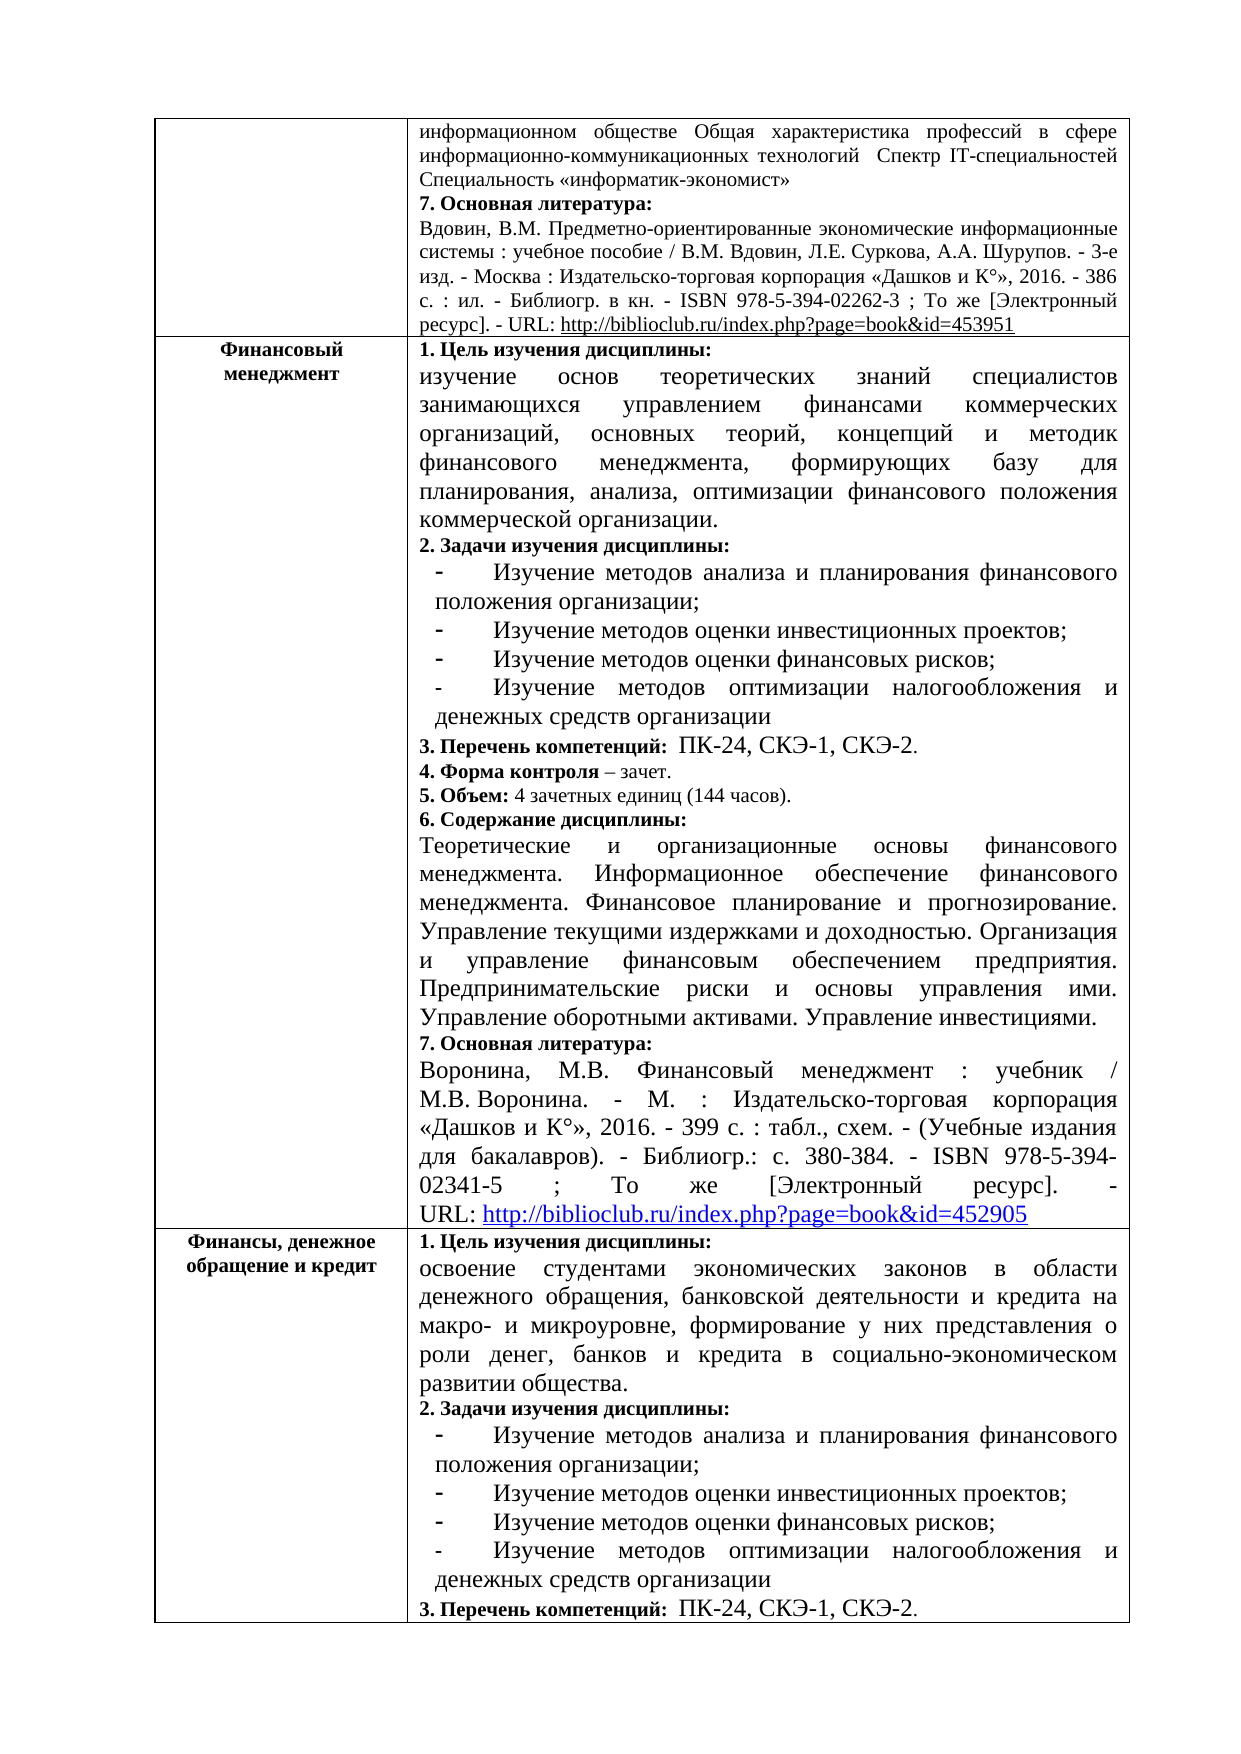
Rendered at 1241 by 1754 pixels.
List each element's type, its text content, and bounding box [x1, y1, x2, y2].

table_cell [156, 119, 407, 336]
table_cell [156, 1229, 407, 1622]
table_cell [408, 119, 1129, 336]
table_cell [408, 1229, 1129, 1622]
table_cell Финансовый менеджмент [156, 337, 407, 1227]
table_cell 1. Цель изучения дисциплины: изучение основ теоретических знаний специалистов занимающихся управлением финансами коммерческих организаций, основных теорий, концепций и методик финансового менеджмента, формирующих базу для планирования, анализа, оптимизации финансового положения коммерческой организации. 2. Задачи изучения дисциплины: Изучение методов анализа и планирования финансового положения организации; Изучение методов оценки инвестиционных проектов; Изучение методов оценки финансовых рисков; Изучение методов оптимизации налогообложения и денежных средств организации 3. Перечень компетенций: ПК-24, СКЭ-1, СКЭ-2. 4. Форма контроля – зачет. 5. Объем: 4 зачетных единиц (144 часов). 6. Содержание дисциплины: Теоретические и организационные основы финансового менеджмента. Информационное обеспечение финансового менеджмента. Финансовое планирование и прогнозирование. Управление текущими издержками и доходностью. Организация и управление финансовым обеспечением предприятия. Предпринимательские риски и основы управления ими. Управление оборотными активами. Управление инвестициями. 7. Основная литература: Воронина, М.В. Финансовый менеджмент : учебник / М.В. Воронина. - М. : Издательско-торговая корпорация «Дашков и К°», 2016. - 399 с. : табл., схем. - (Учебные издания для бакалавров). - Библиогр.: с. 380-384. - ISBN 978-5-394-02341-5 ; То же [Электронный ресурс]. - URL: http://biblioclub.ru/index.php?page=book&id=452905 [408, 337, 1129, 1227]
